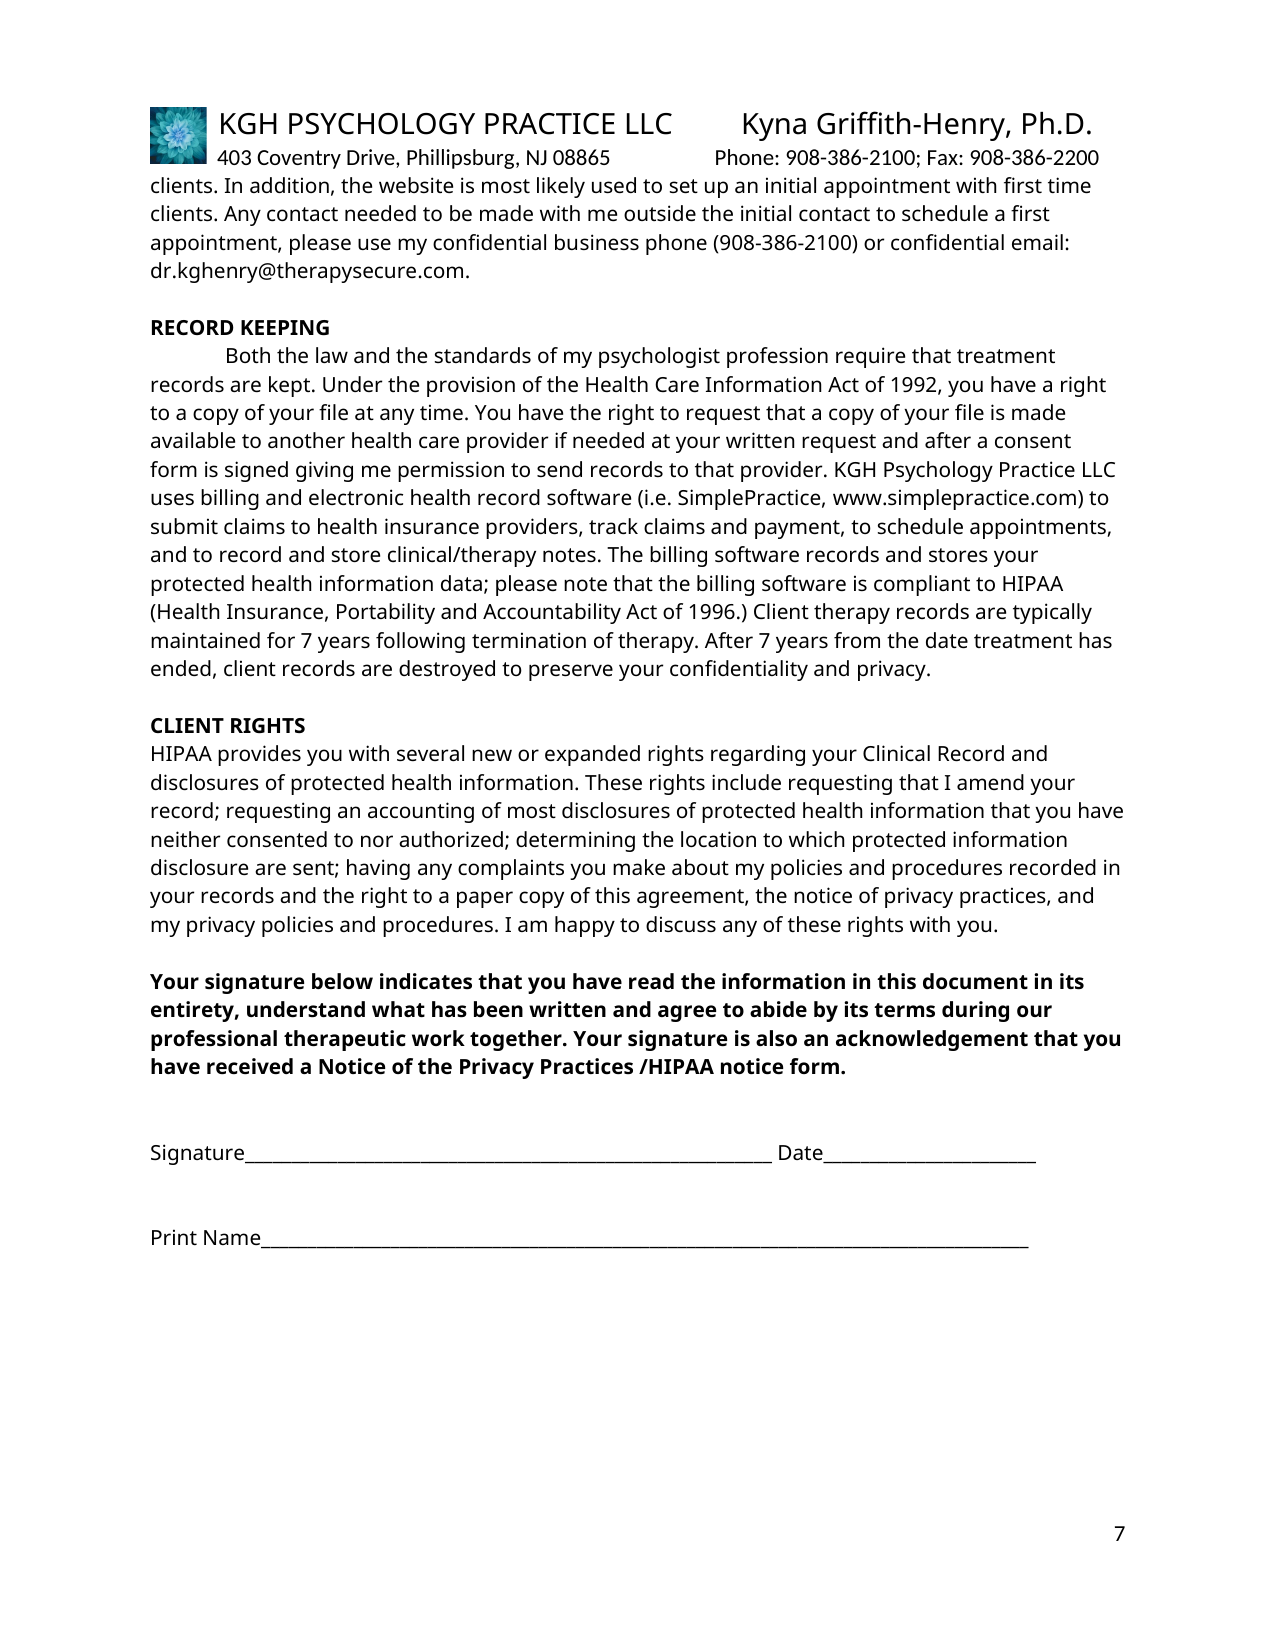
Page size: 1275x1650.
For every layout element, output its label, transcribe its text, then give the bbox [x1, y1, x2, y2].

picture [150, 107, 207, 164]
text Signature_________________________________________________________ Date_______________________ [150, 1138, 1125, 1166]
picture [150, 107, 157, 118]
text HIPAA provides you with several new or expanded rights regarding your Clinical Record and disclosures of protected health information. These rights include requesting that I amend your record; requesting an accounting of most disclosures of protected health information that you have neither consented to nor authorized; determining the location to which protected information disclosure are sent; having any complaints you make about my policies and procedures recorded in your records and the right to a paper copy of this agreement, the notice of privacy practices, and my privacy policies and procedures. I am happy to discuss any of these rights with you. [150, 739, 1125, 938]
text Print Name___________________________________________________________________________________ [150, 1223, 1125, 1251]
text Both the law and the standards of my psychologist profession require that treatment records are kept. Under the provision of the Health Care Information Act of 1992, you have a right to a copy of your file at any time. You have the right to request that a copy of your file is made available to another health care provider if needed at your written request and after a consent form is signed giving me permission to send records to that provider. KGH Psychology Practice LLC uses billing and electronic health record software (i.e. SimplePractice, www.simplepractice.com) to submit claims to health insurance providers, track claims and payment, to schedule appointments, and to record and store clinical/therapy notes. The billing software records and stores your protected health information data; please note that the billing software is compliant to HIPAA (Health Insurance, Portability and Accountability Act of 1996.) Client therapy records are typically maintained for 7 years following termination of therapy. After 7 years from the date treatment has ended, client records are destroyed to preserve your confidentiality and privacy. [150, 341, 1125, 683]
picture [195, 152, 207, 164]
text Your signature below indicates that you have read the information in this document in its entirety, understand what has been written and agree to abide by its terms during our professional therapeutic work together. Your signature is also an acknowledgement that you have received a Notice of the Privacy Practices /HIPAA notice form. [150, 967, 1125, 1081]
picture [150, 156, 159, 164]
text CLIENT RIGHTS [150, 711, 1125, 739]
text RECORD KEEPING [150, 313, 1125, 341]
